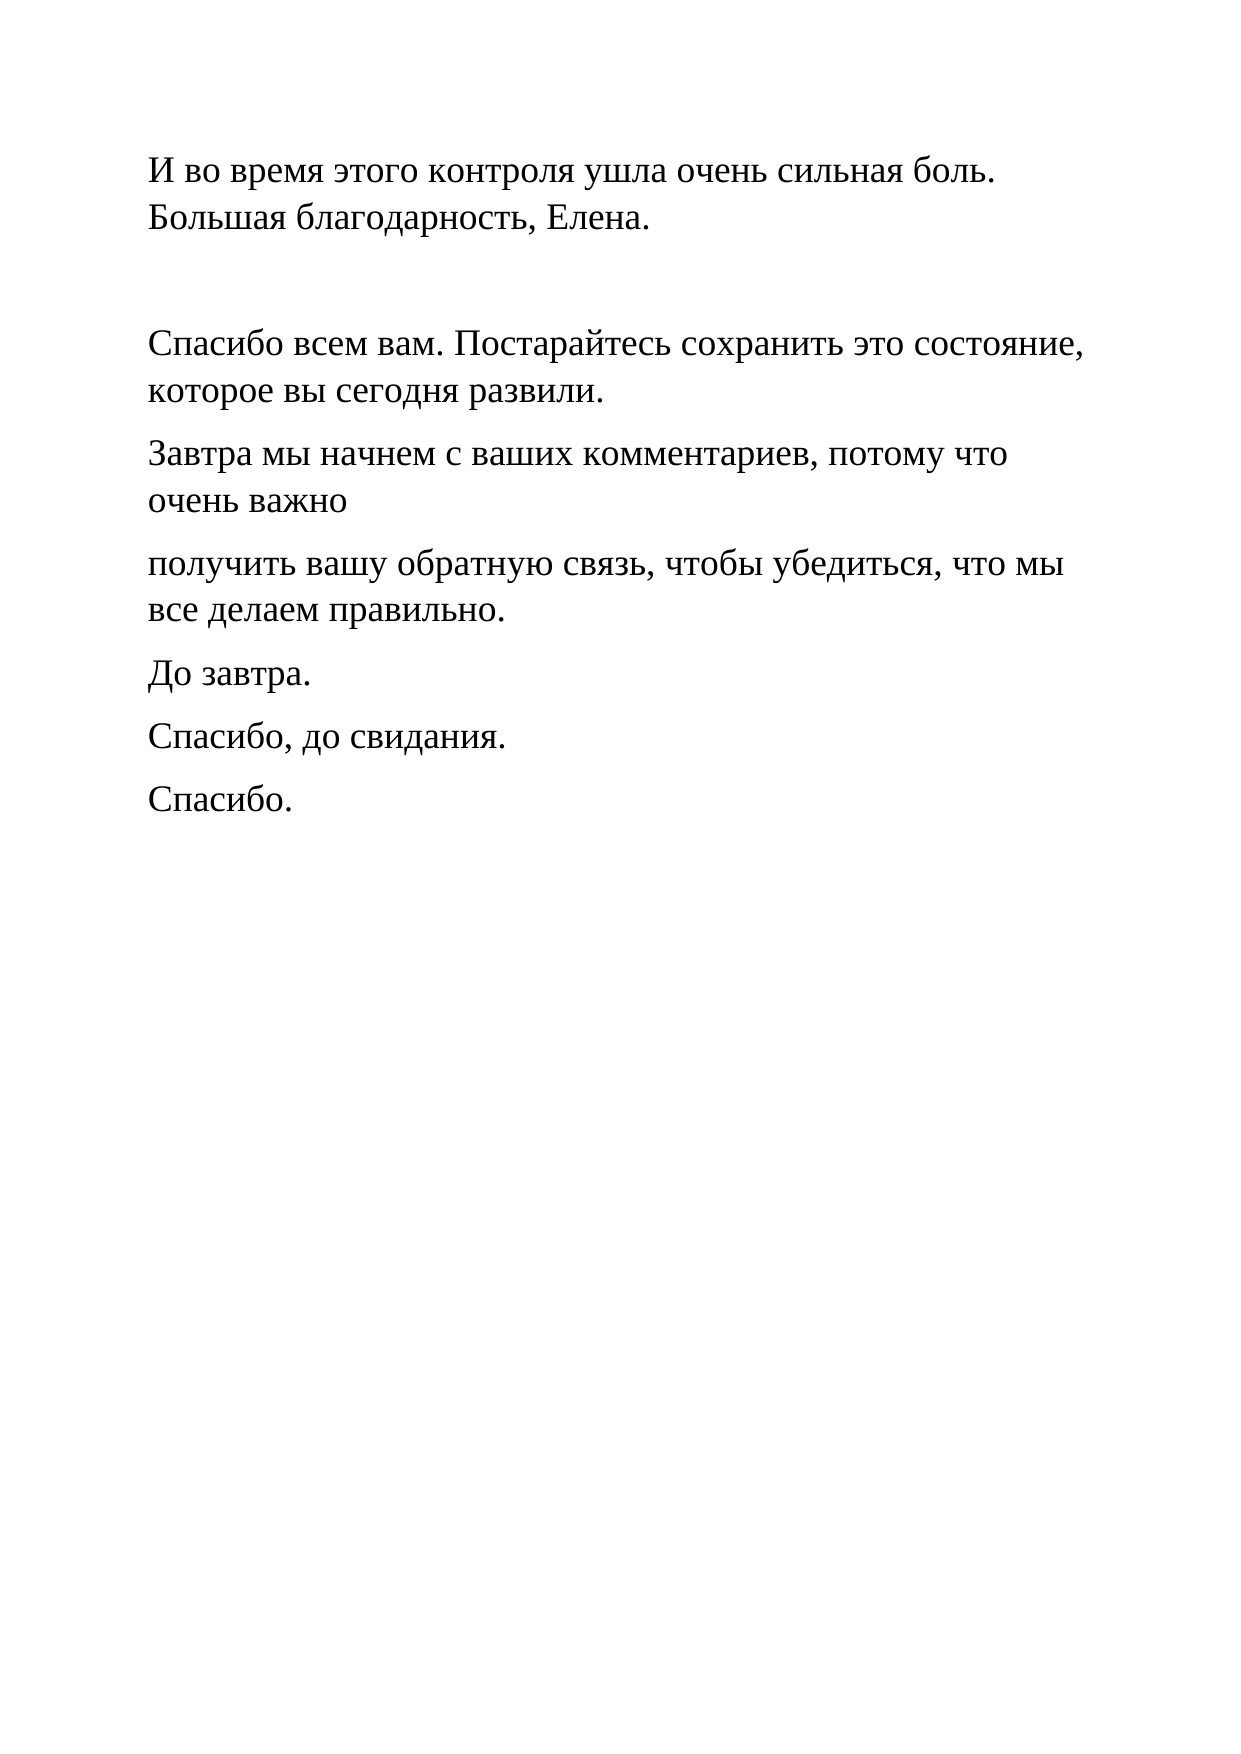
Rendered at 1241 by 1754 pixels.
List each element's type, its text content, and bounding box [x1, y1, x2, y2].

text Спасибо всем вам. Постарайтесь сохранить это состояние, которое вы сегодня развили. [148, 321, 1093, 410]
text До завтра. [148, 650, 1093, 693]
text И во время этого контроля ушла очень сильная боль. Большая благодарность, Елена. [148, 148, 1093, 237]
text Завтра мы начнем с ваших комментариев, потому что очень важно [148, 430, 1093, 520]
text Спасибо. [148, 776, 1093, 819]
text получить вашу обратную связь, чтобы убедиться, что мы все делаем правильно. [148, 540, 1093, 630]
text Спасибо, до свидания. [148, 713, 1093, 756]
